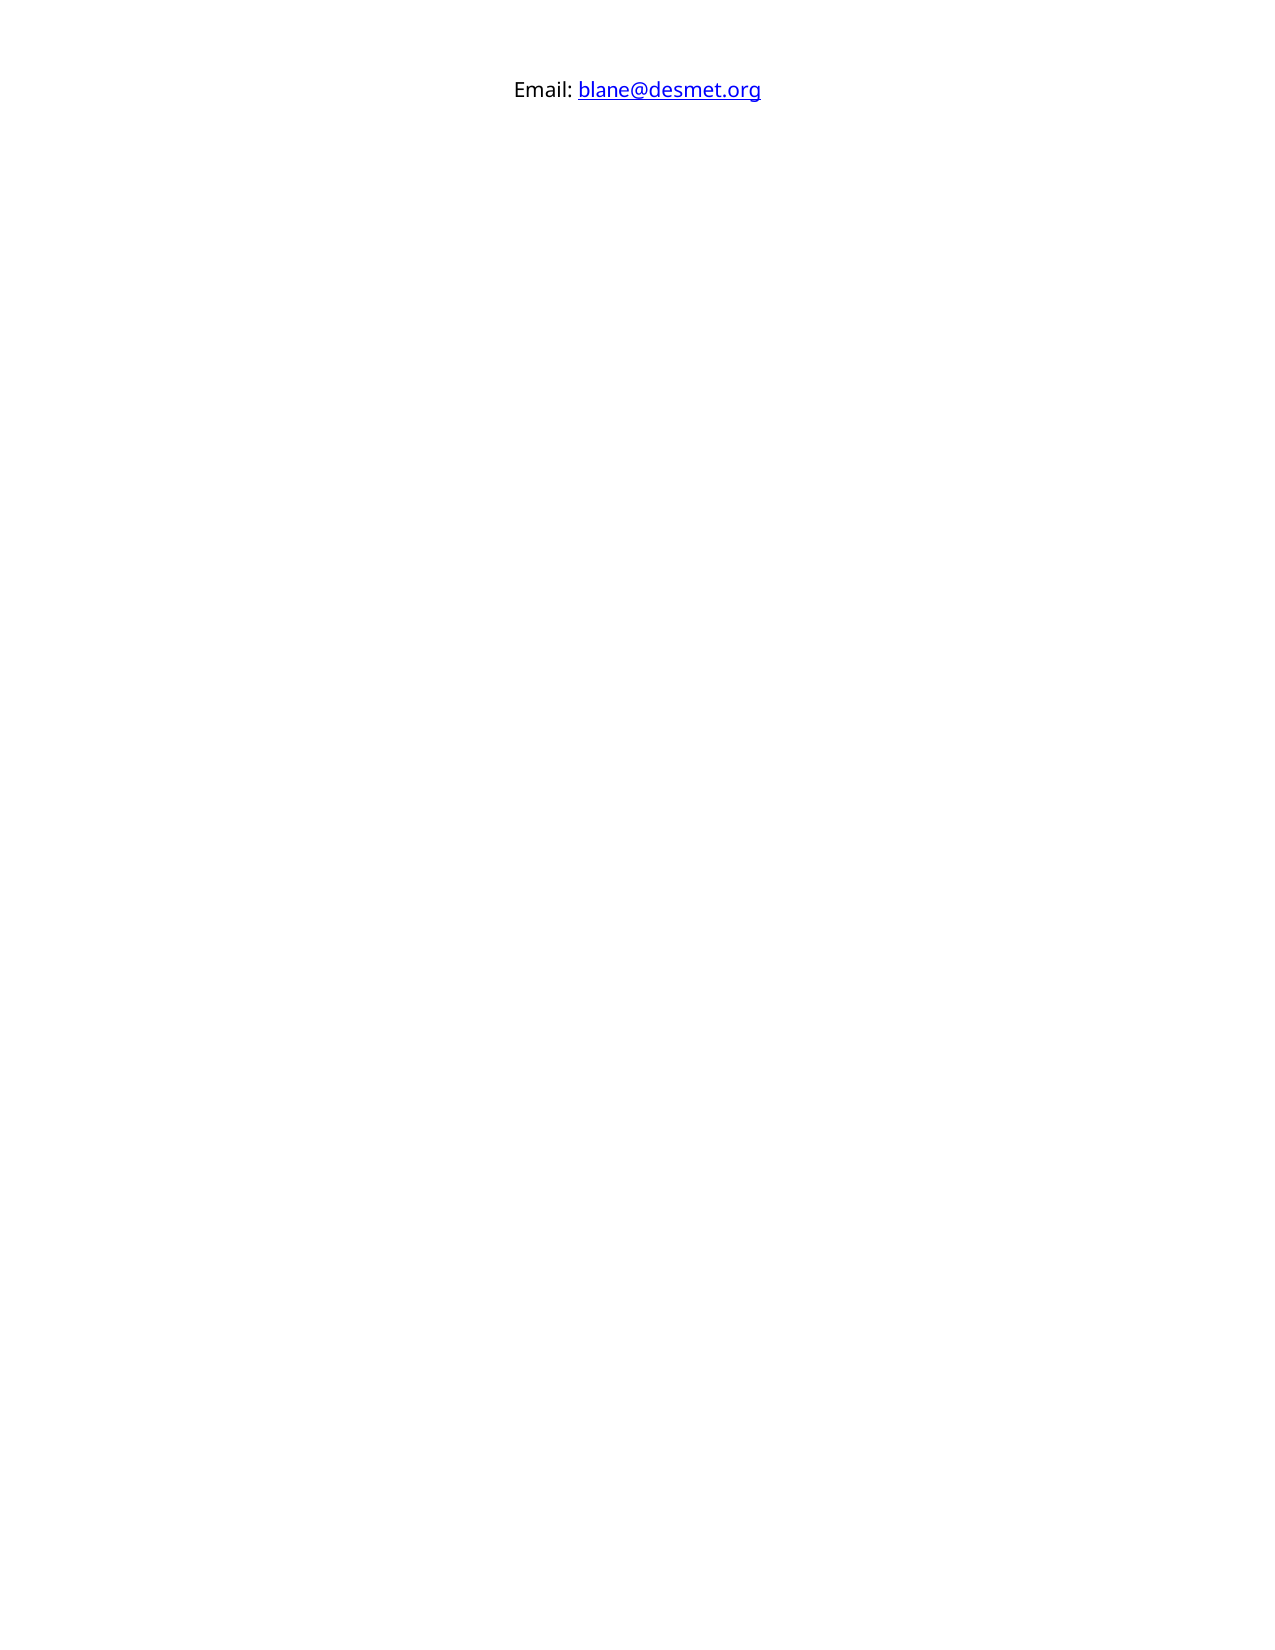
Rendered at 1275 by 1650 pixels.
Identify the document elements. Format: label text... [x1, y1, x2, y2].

text Email: blane@desmet.org [75, 75, 1200, 103]
